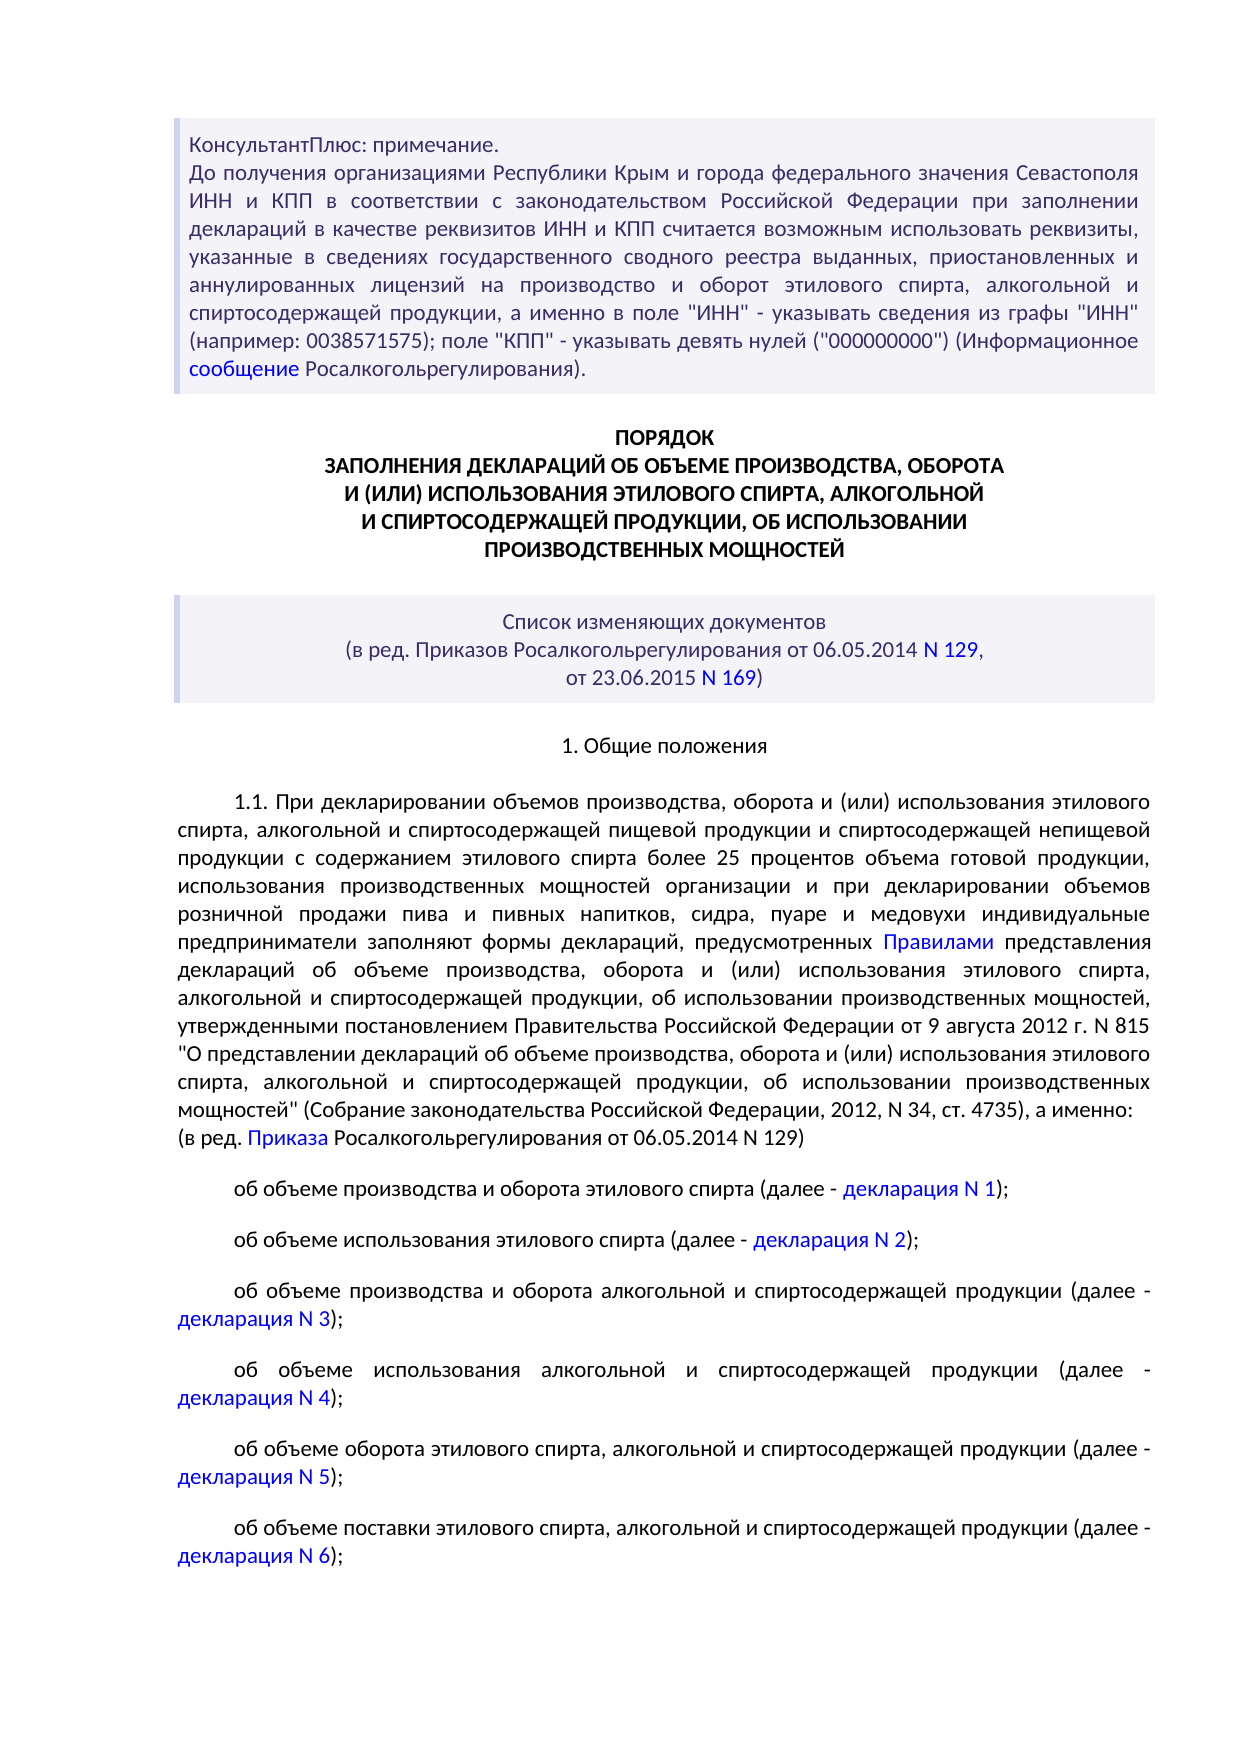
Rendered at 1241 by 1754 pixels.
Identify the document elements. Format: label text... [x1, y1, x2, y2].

text (в ред. Приказа Росалкогольрегулирования от 06.05.2014 N 129) [177, 1123, 1152, 1151]
table_header КонсультантПлюс: примечание. До получения организациями Республики Крым и города федерального значения Севастополя ИНН и КПП в соответствии с законодательством Российской Федерации при заполнении деклараций в качестве реквизитов ИНН и КПП считается возможным использовать реквизиты, указанные в сведениях государственного сводного реестра выданных, приостановленных и аннулированных лицензий на производство и оборот этилового спирта, алкогольной и спиртосодержащей продукции, а именно в поле "ИНН" - указывать сведения из графы "ИНН" (например: 0038571575); поле "КПП" - указывать девять нулей ("000000000") (Информационное сообщение Росалкогольрегулирования). [180, 118, 1149, 394]
text об объеме производства и оборота алкогольной и спиртосодержащей продукции (далее - декларация N 3); [177, 1276, 1152, 1332]
title ЗАПОЛНЕНИЯ ДЕКЛАРАЦИЙ ОБ ОБЪЕМЕ ПРОИЗВОДСТВА, ОБОРОТА [177, 451, 1152, 479]
text об объеме поставки этилового спирта, алкогольной и спиртосодержащей продукции (далее - декларация N 6); [177, 1513, 1152, 1569]
table_header Список изменяющих документов (в ред. Приказов Росалкогольрегулирования от 06.05.2014 N 129, от 23.06.2015 N 169) [180, 595, 1149, 703]
text 1. Общие положения [177, 731, 1152, 759]
text об объеме использования этилового спирта (далее - декларация N 2); [177, 1225, 1152, 1253]
title И (ИЛИ) ИСПОЛЬЗОВАНИЯ ЭТИЛОВОГО СПИРТА, АЛКОГОЛЬНОЙ [177, 479, 1152, 507]
title ПОРЯДОК [177, 423, 1152, 451]
text об объеме производства и оборота этилового спирта (далее - декларация N 1); [177, 1174, 1152, 1202]
title И СПИРТОСОДЕРЖАЩЕЙ ПРОДУКЦИИ, ОБ ИСПОЛЬЗОВАНИИ [177, 507, 1152, 535]
text об объеме использования алкогольной и спиртосодержащей продукции (далее - декларация N 4); [177, 1355, 1152, 1411]
text об объеме оборота этилового спирта, алкогольной и спиртосодержащей продукции (далее - декларация N 5); [177, 1434, 1152, 1490]
text 1.1. При декларировании объемов производства, оборота и (или) использования этилового спирта, алкогольной и спиртосодержащей пищевой продукции и спиртосодержащей непищевой продукции с содержанием этилового спирта более 25 процентов объема готовой продукции, использования производственных мощностей организации и при декларировании объемов розничной продажи пива и пивных напитков, сидра, пуаре и медовухи индивидуальные предприниматели заполняют формы деклараций, предусмотренных Правилами представления деклараций об объеме производства, оборота и (или) использования этилового спирта, алкогольной и спиртосодержащей продукции, об использовании производственных мощностей, утвержденными постановлением Правительства Российской Федерации от 9 августа 2012 г. N 815 "О представлении деклараций об объеме производства, оборота и (или) использования этилового спирта, алкогольной и спиртосодержащей продукции, об использовании производственных мощностей" (Собрание законодательства Российской Федерации, 2012, N 34, ст. 4735), а именно: [177, 787, 1152, 1123]
title ПРОИЗВОДСТВЕННЫХ МОЩНОСТЕЙ [177, 535, 1152, 563]
